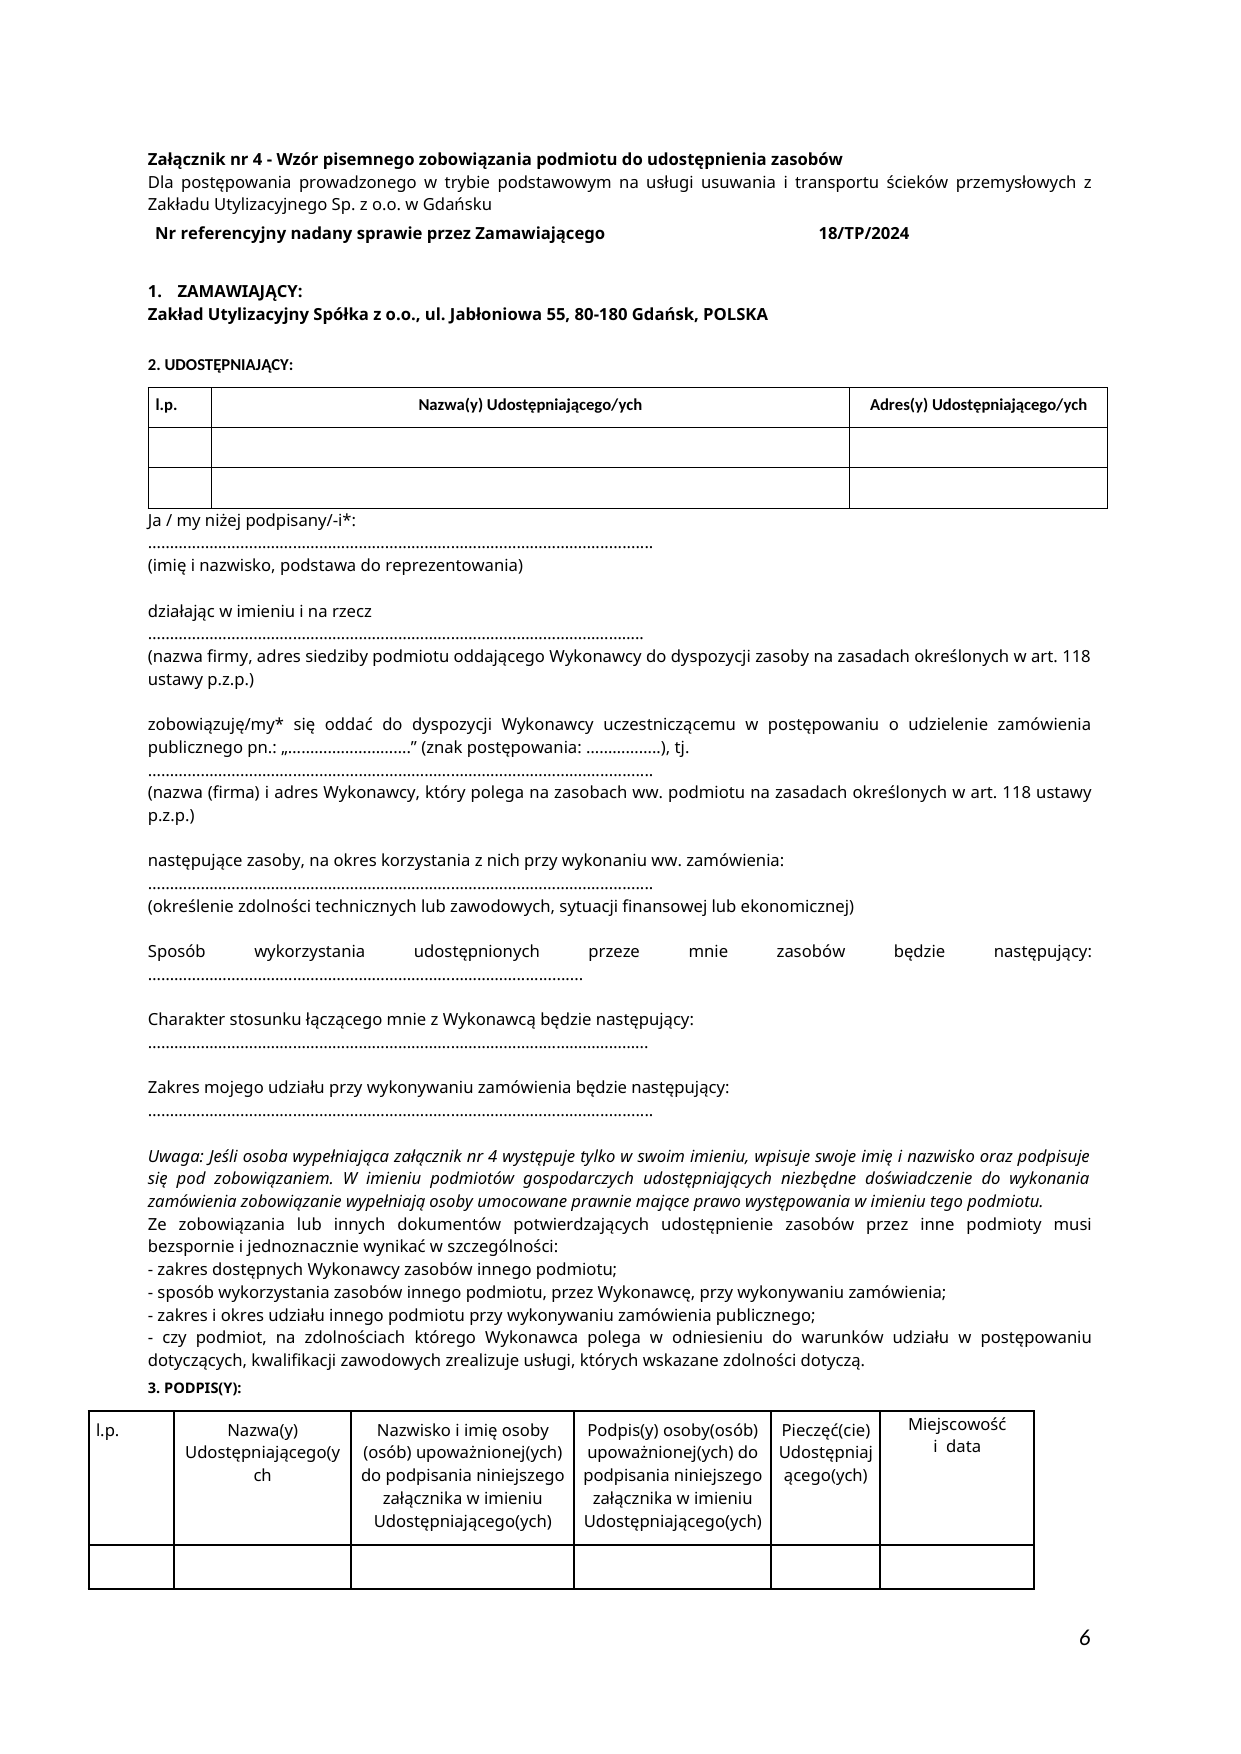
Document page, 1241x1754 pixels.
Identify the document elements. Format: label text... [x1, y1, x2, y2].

table_cell [881, 1546, 1033, 1588]
list Sposób wykorzystania udostępnionych przeze mnie zasobów będzie następujący:…………………………………………………………………………............... [148, 940, 1093, 985]
list następujące zasoby, na okres korzystania z nich przy wykonaniu ww. zamówienia: [148, 849, 1093, 872]
list …………………………………………………………………………………………............. [148, 531, 1093, 554]
text Dla postępowania prowadzonego w trybie podstawowym na usługi usuwania i transportu ścieków przemysłowych z Zakładu Utylizacyjnego Sp. z o.o. w Gdańsku [148, 170, 1093, 216]
list Ja / my niżej podpisany/-i*: [148, 509, 1093, 531]
table_header Pieczęć(cie) Udostępniającego(ych) [772, 1412, 879, 1544]
table_cell [850, 468, 1107, 507]
table_cell [212, 428, 849, 467]
table_header Nazwa(y) Udostępniającego/ych [212, 388, 849, 427]
table_cell [149, 468, 211, 507]
table_header Nazwisko i imię osoby (osób) upoważnionej(ych) do podpisania niniejszego załącznika w imieniu Udostępniającego(ych) [352, 1412, 573, 1544]
list …………………………………………………………………………………………............. [148, 872, 1093, 894]
table_cell [352, 1546, 573, 1588]
text - czy podmiot, na zdolnościach którego Wykonawca polega w odniesieniu do warunków udziału w postępowaniu dotyczących, kwalifikacji zawodowych zrealizuje usługi, których wskazane zdolności dotyczą. [148, 1326, 1093, 1371]
list Zakres mojego udziału przy wykonywaniu zamówienia będzie następujący: [148, 1076, 1093, 1099]
table_cell [575, 1546, 770, 1588]
table_header l.p. [149, 388, 211, 427]
table_cell [149, 428, 211, 467]
table_header 18/TP/2024 [811, 216, 1107, 257]
list zobowiązuję/my* się oddać do dyspozycji Wykonawcy uczestniczącemu w postępowaniu o udzielenie zamówienia publicznego pn.: „……………………….” (znak postępowania: ……………..), tj. [148, 713, 1093, 758]
text Zakład Utylizacyjny Spółka z o.o., ul. Jabłoniowa 55, 80-180 Gdańsk, POLSKA [148, 303, 1093, 325]
list (imię i nazwisko, podstawa do reprezentowania) [148, 554, 1093, 577]
text - zakres i okres udziału innego podmiotu przy wykonywaniu zamówienia publicznego; [148, 1303, 1093, 1326]
text 2. UDOSTĘPNIAJĄCY: [148, 354, 1093, 374]
table_header Miejscowość i data [881, 1412, 1033, 1544]
text Uwaga: Jeśli osoba wypełniająca załącznik nr 4 występuje tylko w swoim imieniu, wpisuje swoje imię i nazwisko oraz podpisuje się pod zobowiązaniem. W imieniu podmiotów gospodarczych udostępniających niezbędne doświadczenie do wykonania zamówienia zobowiązanie wypełniają osoby umocowane prawnie mające prawo występowania w imieniu tego podmiotu. [148, 1144, 1093, 1212]
list ZAMAWIAJĄCY: [148, 280, 1093, 303]
text Ze zobowiązania lub innych dokumentów potwierdzających udostępnienie zasobów przez inne podmioty musi bezspornie i jednoznacznie wynikać w szczególności: [148, 1212, 1093, 1258]
text - sposób wykorzystania zasobów innego podmiotu, przez Wykonawcę, przy wykonywaniu zamówienia; [148, 1281, 1093, 1303]
table_header Nr referencyjny nadany sprawie przez Zamawiającego [148, 216, 811, 257]
list (nazwa firmy, adres siedziby podmiotu oddającego Wykonawcy do dyspozycji zasoby na zasadach określonych w art. 118 ustawy p.z.p.) [148, 645, 1093, 690]
table_header Adres(y) Udostępniającego/ych [850, 388, 1107, 427]
table_cell [850, 428, 1107, 467]
text Załącznik nr 4 - Wzór pisemnego zobowiązania podmiotu do udostępnienia zasobów [148, 148, 1093, 170]
list Charakter stosunku łączącego mnie z Wykonawcą będzie następujący: [148, 1008, 1093, 1031]
list (określenie zdolności technicznych lub zawodowych, sytuacji finansowej lub ekonomicznej) [148, 894, 1093, 917]
table_header Nazwa(y) Udostępniającego(ych [175, 1412, 350, 1544]
list ……………………………………………………………………………...…………………... [148, 1031, 1093, 1053]
table_cell [90, 1546, 173, 1588]
list ………………………………………………………………………………………………….. [148, 622, 1093, 645]
text - zakres dostępnych Wykonawcy zasobów innego podmiotu; [148, 1258, 1093, 1281]
table_header Podpis(y) osoby(osób) upoważnionej(ych) do podpisania niniejszego załącznika w imieniu Udostępniającego(ych) [575, 1412, 770, 1544]
table_cell [175, 1546, 350, 1588]
text …………………………………………………………………………………………............. [148, 1099, 1093, 1122]
table_header l.p. [90, 1412, 173, 1544]
table_cell [212, 468, 849, 507]
table_cell [772, 1546, 879, 1588]
list działając w imieniu i na rzecz [148, 599, 1093, 622]
list …………………………………………………………………………………………............. [148, 758, 1093, 781]
list (nazwa (firma) i adres Wykonawcy, który polega na zasobach ww. podmiotu na zasadach określonych w art. 118 ustawy p.z.p.) [148, 781, 1093, 826]
text 3. PODPIS(Y): [148, 1378, 1093, 1397]
